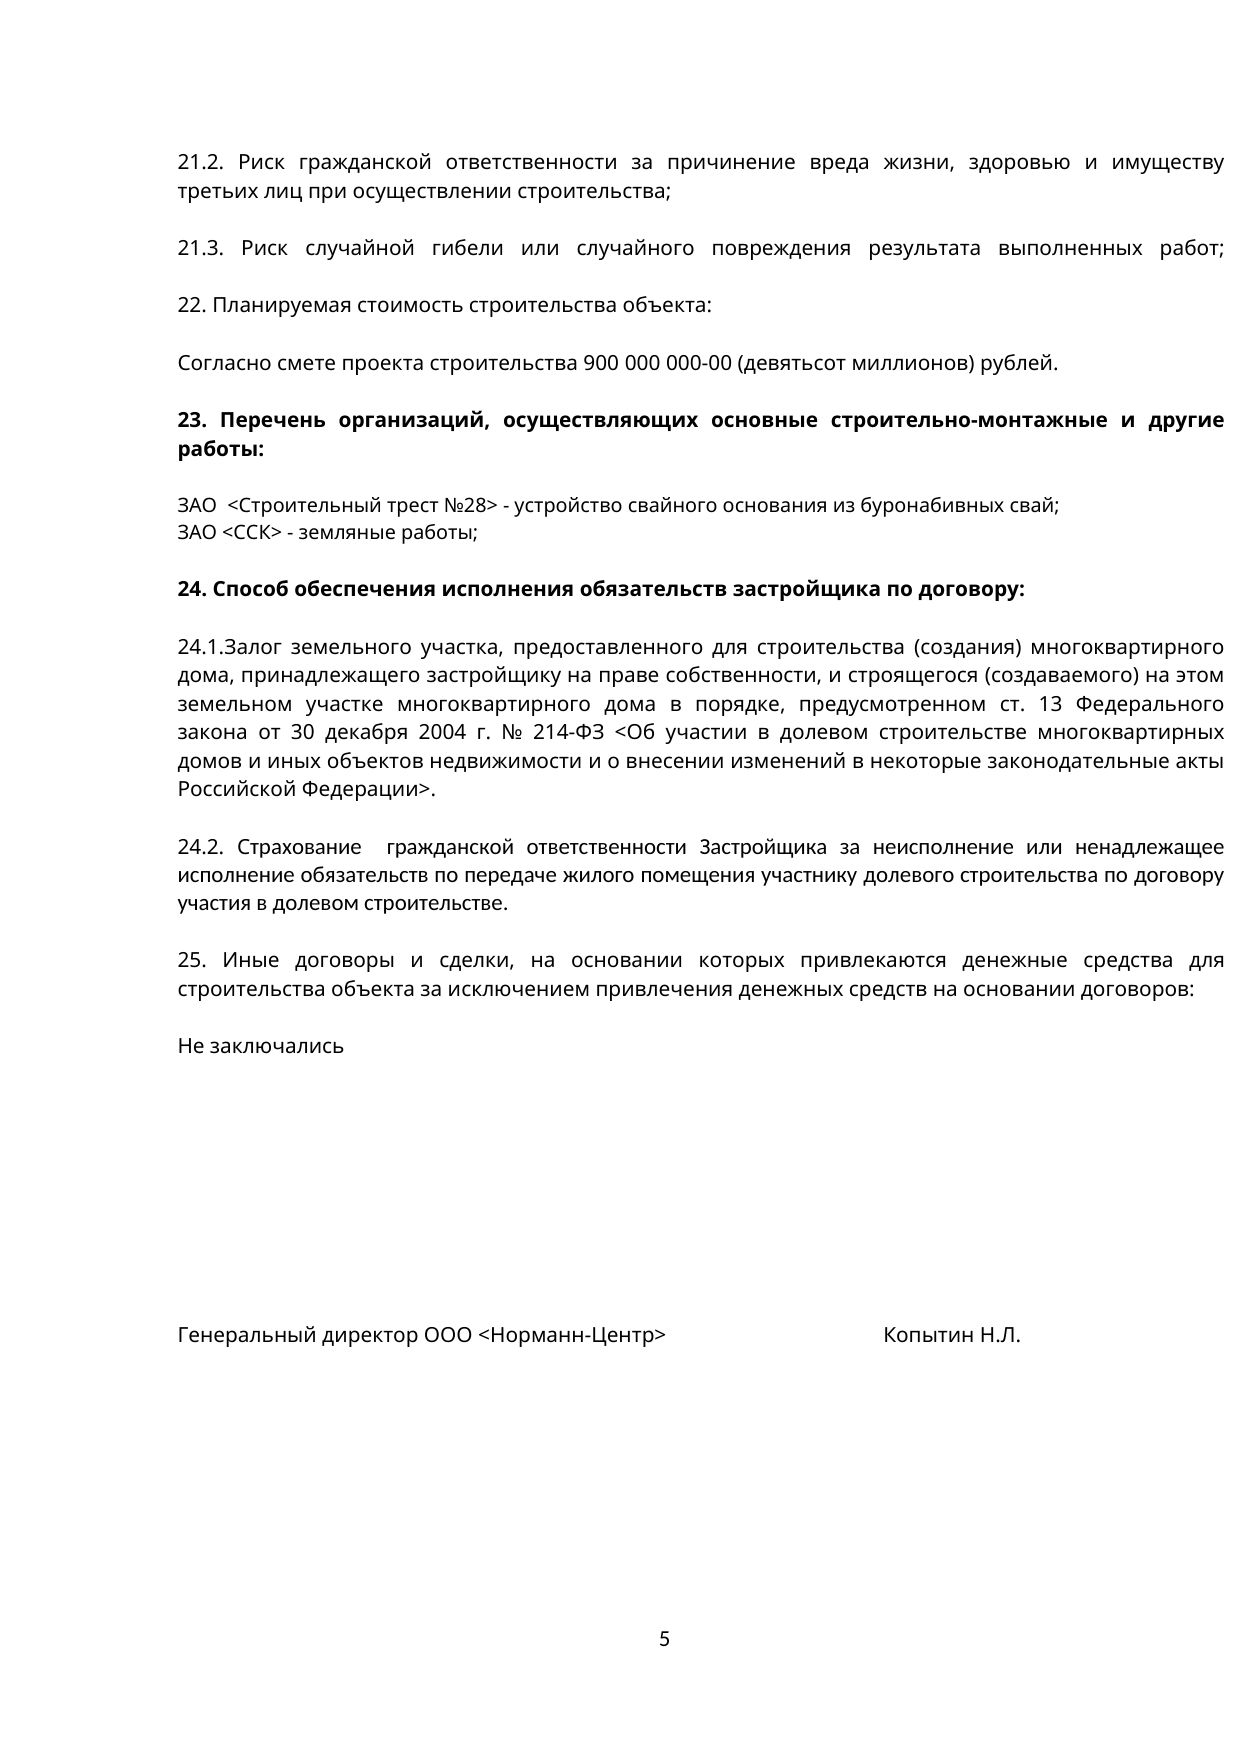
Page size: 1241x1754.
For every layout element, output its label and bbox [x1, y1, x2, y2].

table_cell [177, 118, 1152, 1348]
